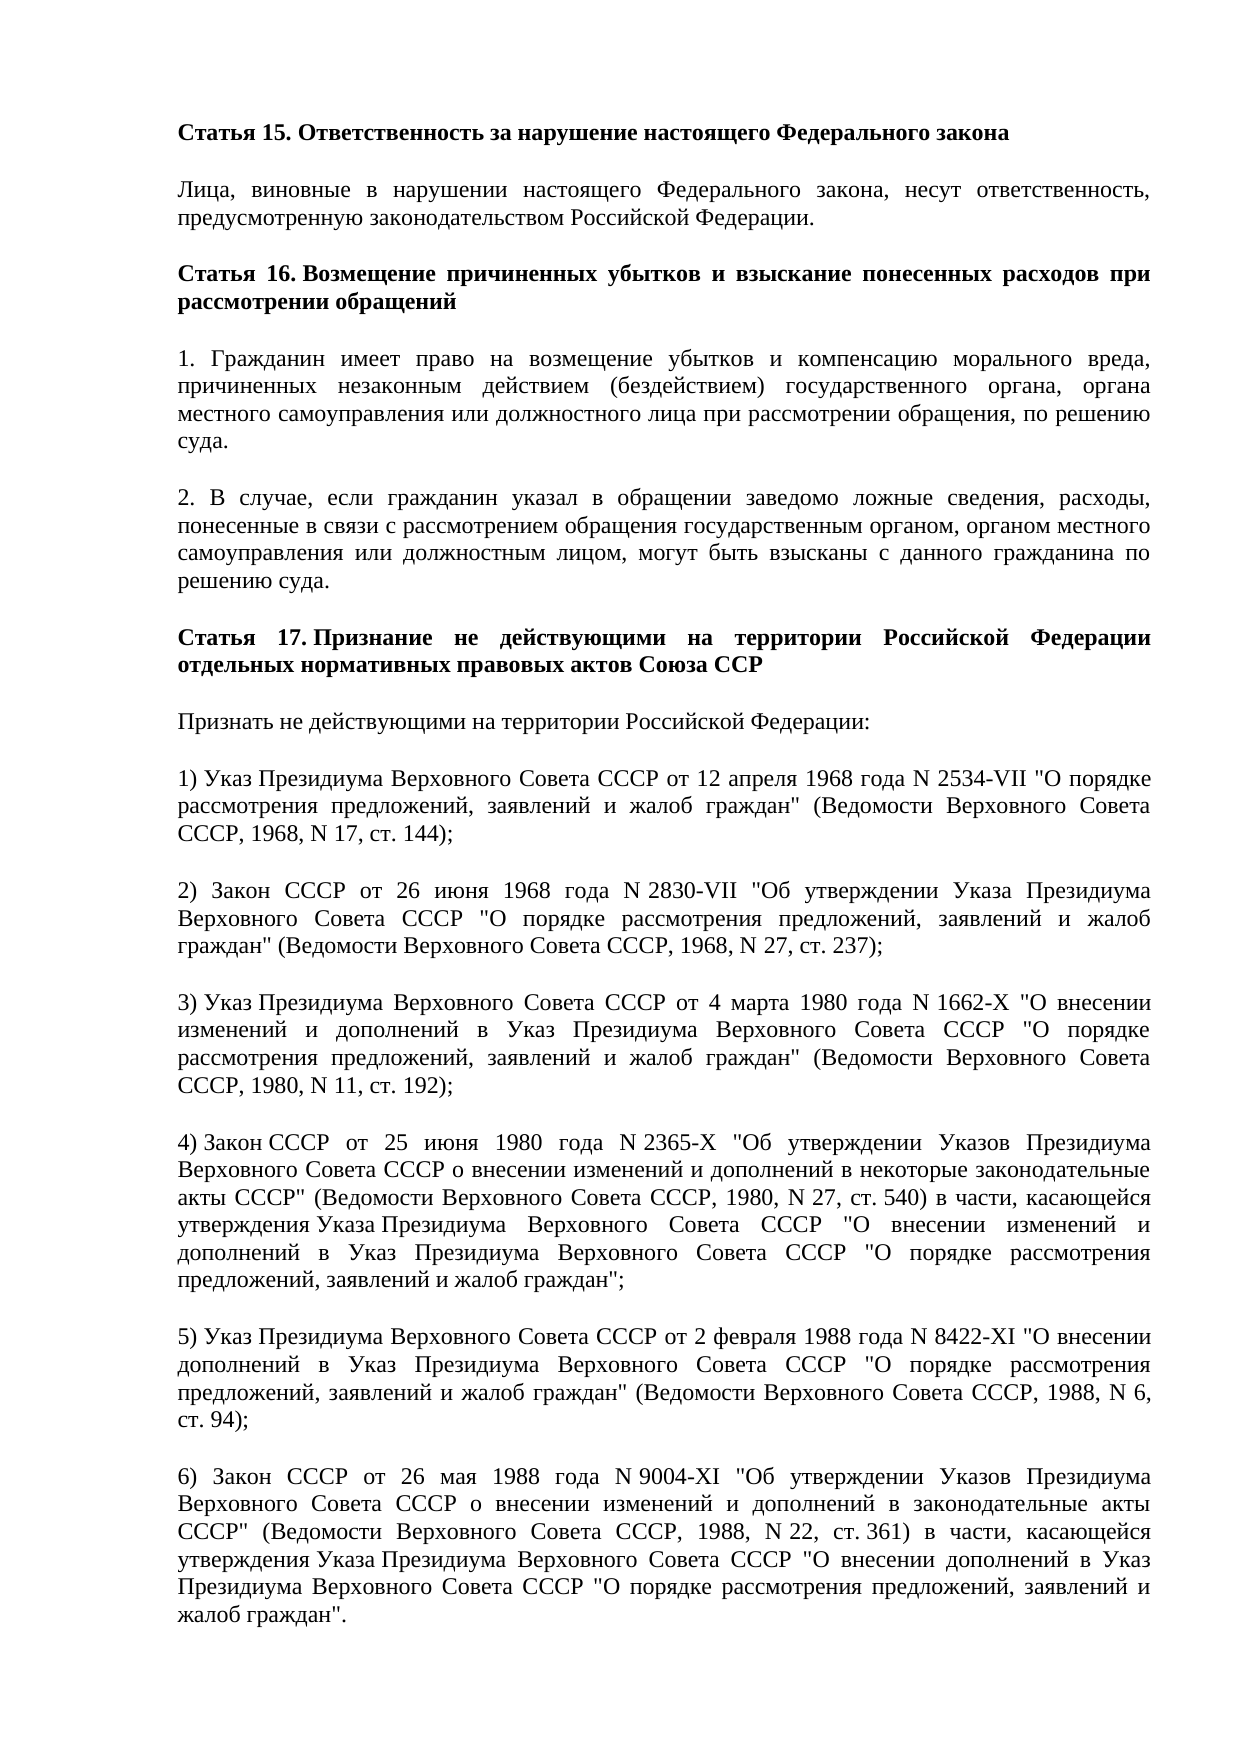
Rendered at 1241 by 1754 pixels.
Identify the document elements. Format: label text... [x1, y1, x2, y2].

text 1. Гражданин имеет право на возмещение убытков и компенсацию морального вреда, причиненных незаконным действием (бездействием) государственного органа, органа местного самоуправления или должностного лица при рассмотрении обращения, по решению суда. [177, 344, 1152, 454]
text Признать не действующими на территории Российской Федерации: [177, 707, 1152, 735]
text 3) Указ Президиума Верховного Совета СССР от 4 марта 1980 года N 1662-Х "О внесении изменений и дополнений в Указ Президиума Верховного Совета СССР "О порядке рассмотрения предложений, заявлений и жалоб граждан" (Ведомости Верховного Совета СССР, 1980, N 11, ст. 192); [177, 988, 1152, 1098]
text 2. В случае, если гражданин указал в обращении заведомо ложные сведения, расходы, понесенные в связи с рассмотрением обращения государственным органом, органом местного самоуправления или должностным лицом, могут быть взысканы с данного гражданина по решению суда. [177, 483, 1152, 594]
text 6) Закон СССР от 26 мая 1988 года N 9004-XI "Об утверждении Указов Президиума Верховного Совета СССР о внесении изменений и дополнений в законодательные акты СССР" (Ведомости Верховного Совета СССР, 1988, N 22, ст. 361) в части, касающейся утверждения Указа Президиума Верховного Совета СССР "О внесении дополнений в Указ Президиума Верховного Совета СССР "О порядке рассмотрения предложений, заявлений и жалоб граждан". [177, 1462, 1152, 1627]
text 5) Указ Президиума Верховного Совета СССР от 2 февраля 1988 года N 8422-XI "О внесении дополнений в Указ Президиума Верховного Совета СССР "О порядке рассмотрения предложений, заявлений и жалоб граждан" (Ведомости Верховного Совета СССР, 1988, N 6, ст. 94); [177, 1322, 1152, 1433]
text Статья 15. Ответственность за нарушение настоящего Федерального закона [177, 118, 1152, 146]
text 2) Закон СССР от 26 июня 1968 года N 2830-VII "Об утверждении Указа Президиума Верховного Совета СССР "О порядке рассмотрения предложений, заявлений и жалоб граждан" (Ведомости Верховного Совета СССР, 1968, N 27, ст. 237); [177, 876, 1152, 959]
text Статья 16. Возмещение причиненных убытков и взыскание понесенных расходов при рассмотрении обращений [177, 259, 1152, 314]
text Статья 17. Признание не действующими на территории Российской Федерации отдельных нормативных правовых актов Союза ССР [177, 623, 1152, 678]
text 4) Закон СССР от 25 июня 1980 года N 2365-Х "Об утверждении Указов Президиума Верховного Совета СССР о внесении изменений и дополнений в некоторые законодательные акты СССР" (Ведомости Верховного Совета СССР, 1980, N 27, ст. 540) в части, касающейся утверждения Указа Президиума Верховного Совета СССР "О внесении изменений и дополнений в Указ Президиума Верховного Совета СССР "О порядке рассмотрения предложений, заявлений и жалоб граждан"; [177, 1127, 1152, 1293]
text 1) Указ Президиума Верховного Совета СССР от 12 апреля 1968 года N 2534-VII "О порядке рассмотрения предложений, заявлений и жалоб граждан" (Ведомости Верховного Совета СССР, 1968, N 17, ст. 144); [177, 764, 1152, 847]
text Лица, виновные в нарушении настоящего Федерального закона, несут ответственность, предусмотренную законодательством Российской Федерации. [177, 175, 1152, 230]
